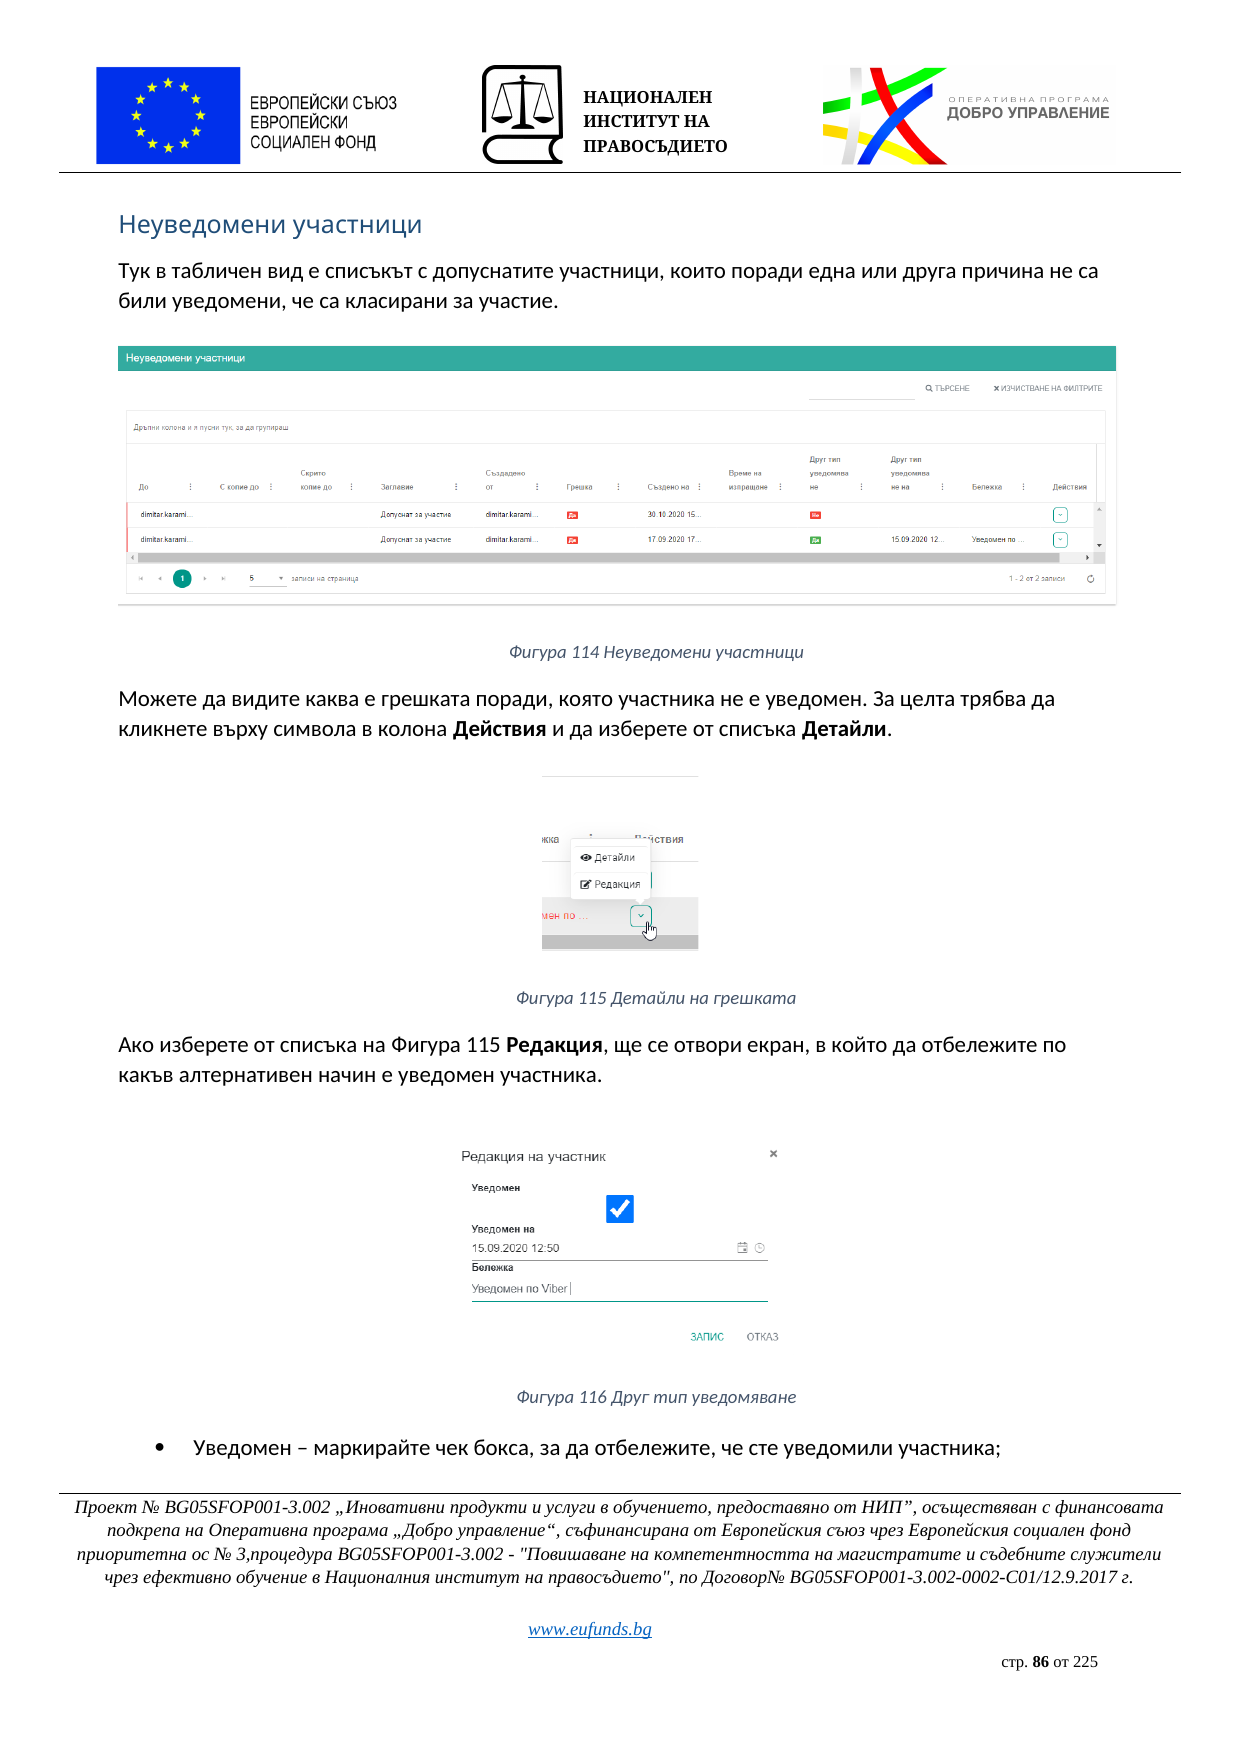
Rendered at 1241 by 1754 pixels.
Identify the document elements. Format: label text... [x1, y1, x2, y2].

picture [823, 65, 1116, 165]
picture [542, 773, 699, 955]
text Ако изберете от списъка на Фигура 115 Редакция, ще се отвори екран, в който да отбележите по какъв алтернативен начин е уведомен участника. [118, 1030, 1122, 1088]
text Фигура 114 Неуведомени участници [118, 640, 1122, 663]
text Фигура 115 Детайли на грешката [118, 986, 1122, 1009]
picture [482, 65, 563, 164]
picture [94, 65, 426, 165]
text Можете да видите каква е грешката поради, която участника не е уведомен. За целта трябва да кликнете върху символа в колона Действия и да изберете от списъка Детайли. [118, 684, 1122, 742]
list Уведомен – маркирайте чек бокса, за да отбележите, че сте уведомили участника; [156, 1433, 1122, 1462]
text Фигура 116 Друг тип уведомяване [118, 1386, 1122, 1408]
picture [118, 345, 1123, 609]
subtitle Неуведомени участници [118, 207, 1122, 241]
picture [447, 1119, 794, 1355]
text Тук в табличен вид е списъкът с допуснатите участници, които поради една или друга причина не са били уведомени, че са класирани за участие. [118, 256, 1122, 314]
